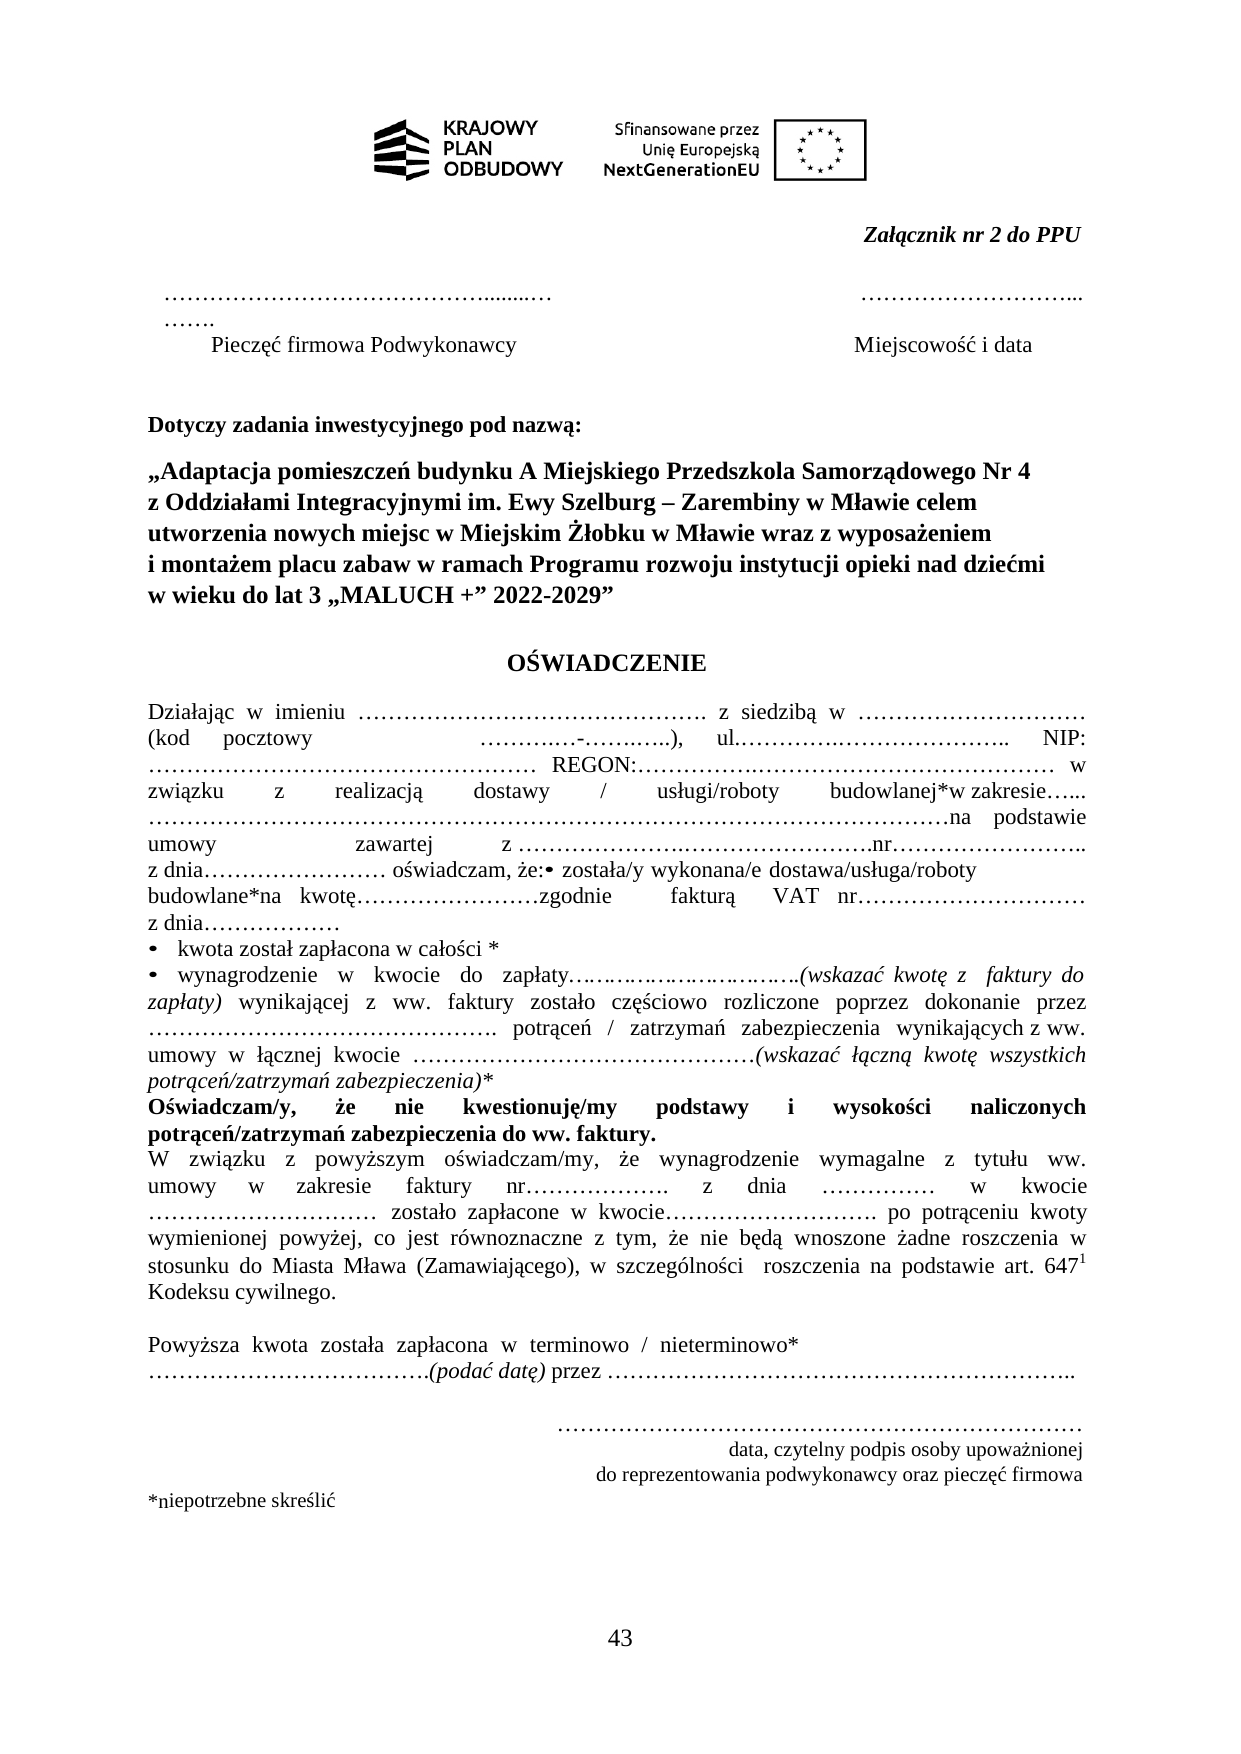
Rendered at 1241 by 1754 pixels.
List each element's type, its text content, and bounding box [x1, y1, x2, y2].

text Załącznik nr 2 do PPU [148, 221, 1083, 247]
text • wynagrodzenie w kwocie do zapłaty…………………………….(wskazać kwotę z faktury do zapłaty) wynikającej z ww. faktury zostało częściowo rozliczone poprzez dokonanie przez ………………………………………. potrąceń / zatrzymań zabezpieczenia wynikających z ww. umowy w łącznej kwocie ………………………………………(wskazać łączną kwotę wszystkich potrąceń/zatrzymań zabezpieczenia)* [148, 962, 1086, 1093]
text W związku z powyższym oświadczam/my, że wynagrodzenie wymagalne z tytułu ww. umowy w zakresie faktury nr………………. z dnia …………… w kwocie ………………………… zostało zapłacone w kwocie………………………. po potrąceniu kwoty wymienionej powyżej, co jest równoznaczne z tym, że nie będą wnoszone żadne roszczenia w stosunku do Miasta Mława (Zamawiającego), w szczególności roszczenia na podstawie art. 6471 Kodeksu cywilnego. [148, 1146, 1087, 1304]
text OŚWIADCZENIE [473, 648, 711, 677]
text „Adaptacja pomieszczeń budynku A Miejskiego Przedszkola Samorządowego Nr 4 z Oddziałami Integracyjnymi im. Ewy Szelburg – Zarembiny w Mławie celem utworzenia nowych miejsc w Miejskim Żłobku w Mławie wraz z wyposażeniem i montażem placu zabaw w ramach Programu rozwoju instytucji opieki nad dziećmi w wieku do lat 3 „MALUCH +” 2022-2029” [148, 456, 1093, 609]
text do reprezentowania podwykonawcy oraz pieczęć firmowa [148, 1461, 1082, 1487]
text *niepotrzebne skreślić [148, 1487, 1082, 1513]
text • kwota został zapłacona w całości * [148, 935, 1086, 962]
picture [353, 98, 887, 202]
text ……………………………………........… ………………………...……. [163, 278, 1083, 331]
text Działając w imieniu ………………………………………. z siedzibą w ………………………… (kod pocztowy ……….…-…….…..), ul.………….………………….. NIP:…………………………………………… REGON:…………….………………………………… w związku z realizacją dostawy / usługi/roboty budowlanej*w zakresie…...……………………………………………………………………………………………na podstawie umowy zawartej z ………………….…………………….nr…………………….. z dnia…………………… oświadczam, że:• została/y wykonana/e dostawa/usługa/roboty budowlane*na kwotę……………………zgodnie fakturą VAT nr………………………… z dnia……………… [148, 698, 1086, 935]
text …………………………………………………………… data, czytelny podpis osoby upoważnionej [545, 1410, 1083, 1461]
text Oświadczam/y, że nie kwestionuję/my podstawy i wysokości naliczonych potrąceń/zatrzymań zabezpieczenia do ww. faktury. [148, 1093, 1086, 1146]
text Powyższa kwota została zapłacona w terminowo / nieterminowo* ……………………………….(podać datę) przez …………………………………………………….. [148, 1331, 1086, 1384]
text Pieczęć firmowa Podwykonawcy Miejscowość i data [208, 331, 1035, 358]
text Dotyczy zadania inwestycyjnego pod nazwą: [148, 411, 1093, 437]
